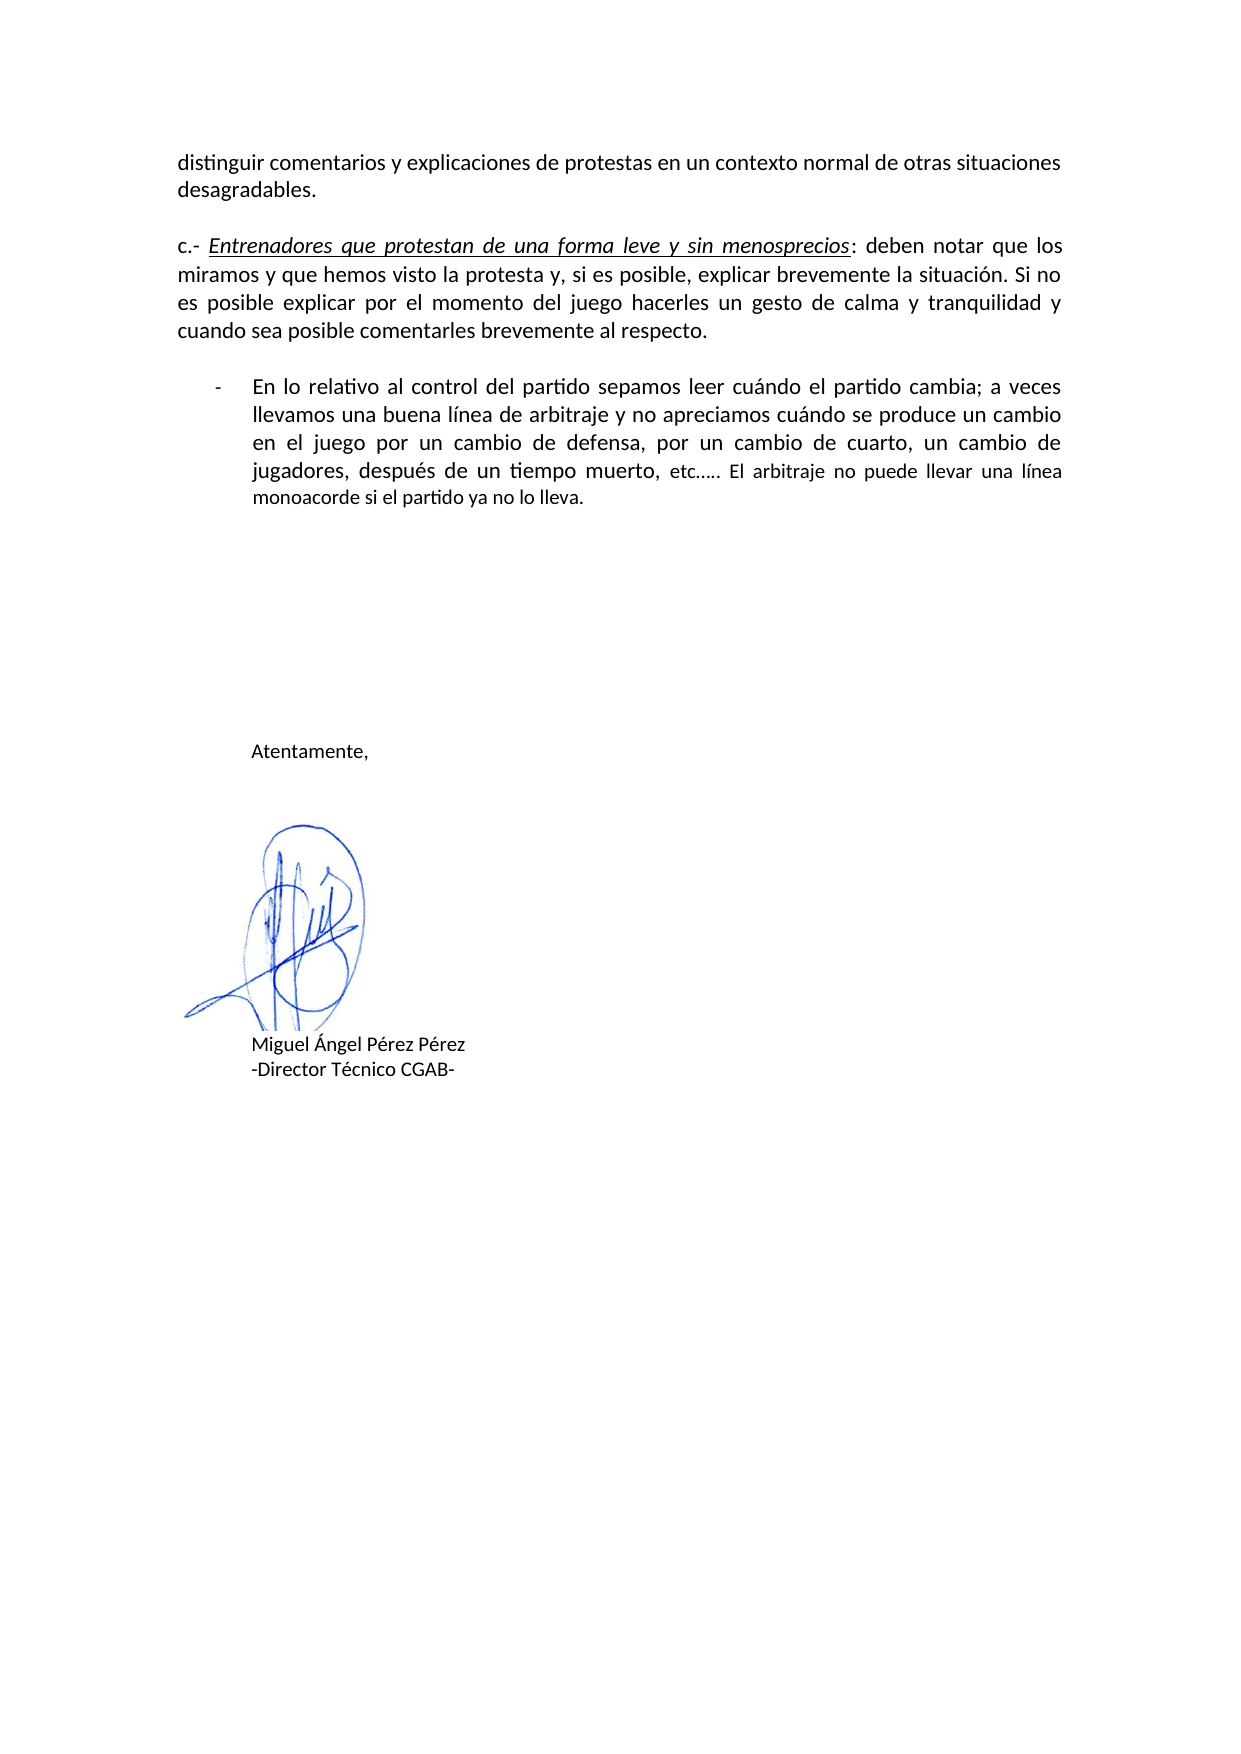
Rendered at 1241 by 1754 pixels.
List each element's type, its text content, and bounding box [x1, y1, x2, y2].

text -Director Técnico CGAB- [177, 1056, 1063, 1082]
text c.- Entrenadores que protestan de una forma leve y sin menosprecios: deben notar que los miramos y que hemos visto la protesta y, si es posible, explicar brevemente la situación. Si no es posible explicar por el momento del juego hacerles un gesto de calma y tranquilidad y cuando sea posible comentarles brevemente al respecto. [177, 232, 1063, 344]
list En lo relativo al control del partido sepamos leer cuándo el partido cambia; a veces llevamos una buena línea de arbitraje y no apreciamos cuándo se produce un cambio en el juego por un cambio de defensa, por un cambio de cuarto, un cambio de jugadores, después de un tiempo muerto, etc….. El arbitraje no puede llevar una línea monoacorde si el partido ya no lo lleva. [215, 372, 1063, 509]
text Miguel Ángel Pérez Pérez [177, 1031, 1063, 1056]
text Atentamente, [177, 738, 1063, 763]
picture [177, 814, 372, 1031]
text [177, 148, 1063, 204]
